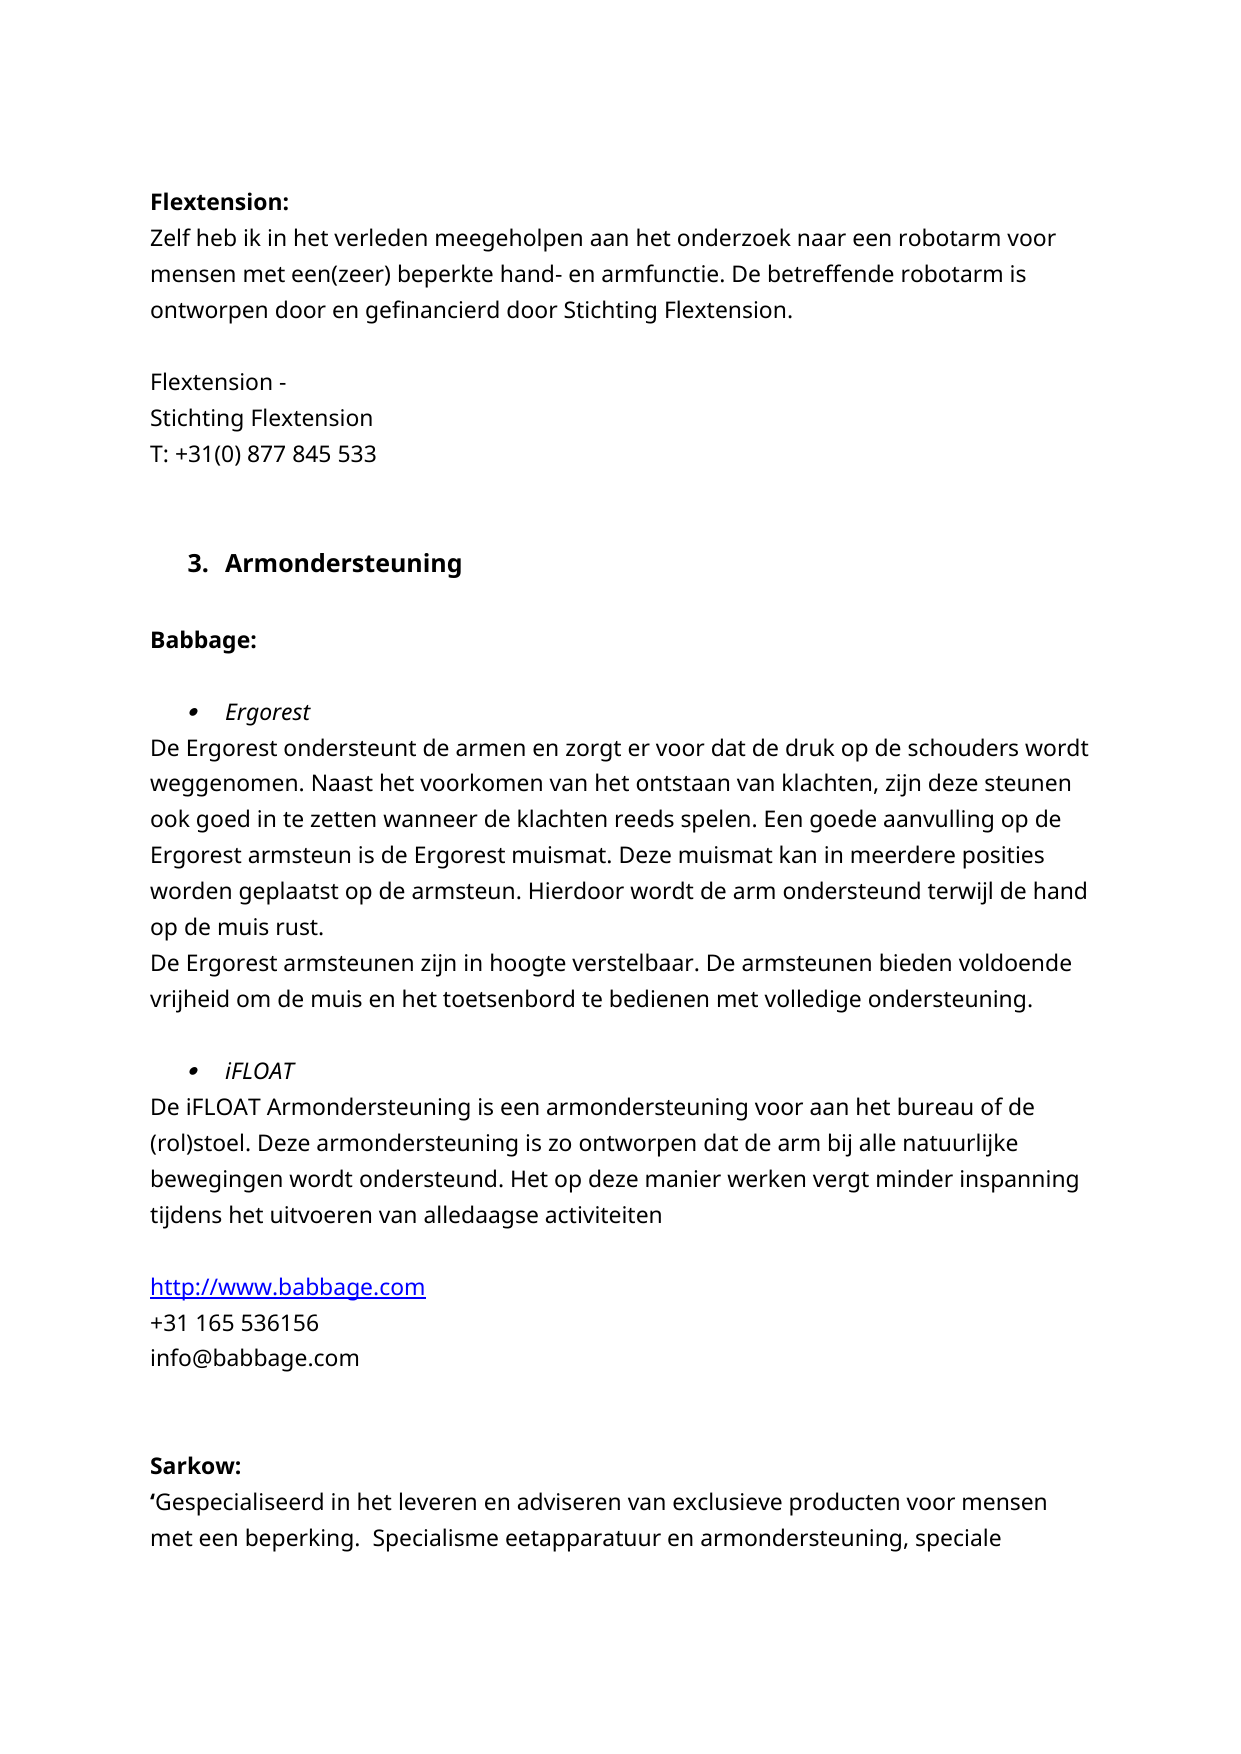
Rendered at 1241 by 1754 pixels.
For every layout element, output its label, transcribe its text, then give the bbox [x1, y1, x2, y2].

text info@babbage.com [150, 1342, 1090, 1374]
text Flextension: [150, 186, 1090, 217]
list iFLOAT [187, 1055, 1090, 1086]
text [150, 1486, 1090, 1553]
text T: +31(0) 877 845 533 [150, 437, 1090, 469]
text De iFLOAT Armondersteuning is een armondersteuning voor aan het bureau of de (rol)stoel. Deze armondersteuning is zo ontworpen dat de arm bij alle natuurlijke bewegingen wordt ondersteund. Het op deze manier werken vergt minder inspanning tijdens het uitvoeren van alledaagse activiteiten [150, 1091, 1090, 1230]
text Flextension - [150, 366, 1090, 397]
text Zelf heb ik in het verleden meegeholpen aan het onderzoek naar een robotarm voor mensen met een(zeer) beperkte hand- en armfunctie. De betreffende robotarm is ontworpen door en gefinancierd door Stichting Flextension. [150, 222, 1090, 325]
text +31 165 536156 [150, 1306, 1090, 1338]
text De Ergorest ondersteunt de armen en zorgt er voor dat de druk op de schouders wordt weggenomen. Naast het voorkomen van het ontstaan van klachten, zijn deze steunen ook goed in te zetten wanneer de klachten reeds spelen. Een goede aanvulling op de Ergorest armsteun is de Ergorest muismat. Deze muismat kan in meerdere posities worden geplaatst op de armsteun. Hierdoor wordt de arm ondersteund terwijl de hand op de muis rust. [150, 731, 1090, 942]
text Sarkow: [150, 1450, 1090, 1481]
list Armondersteuning [187, 545, 1090, 579]
text http://www.babbage.com [150, 1271, 1090, 1302]
text De Ergorest armsteunen zijn in hoogte verstelbaar. De armsteunen bieden voldoende vrijheid om de muis en het toetsenbord te bedienen met volledige ondersteuning. [150, 947, 1090, 1014]
list Ergorest [187, 696, 1090, 727]
text Stichting Flextension [150, 402, 1090, 433]
text Babbage: [150, 624, 1090, 655]
